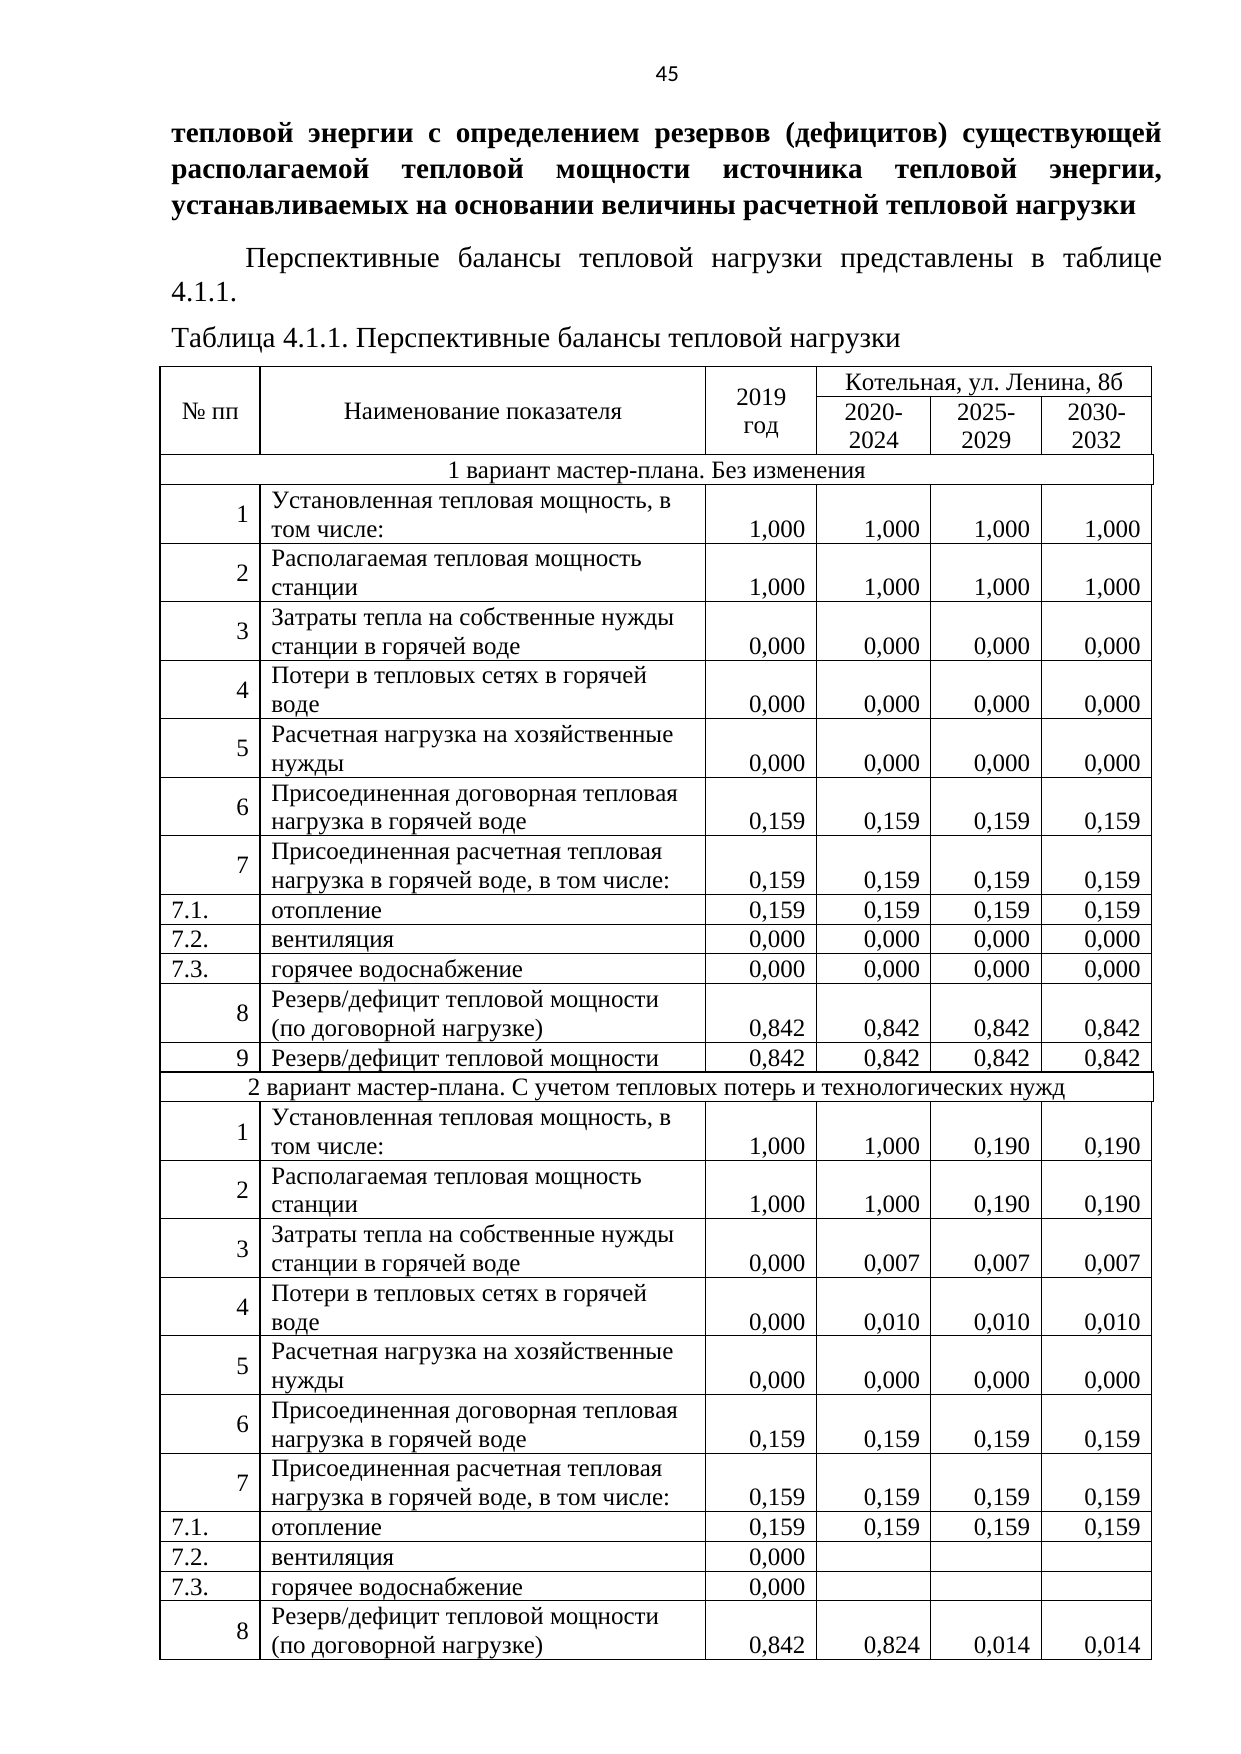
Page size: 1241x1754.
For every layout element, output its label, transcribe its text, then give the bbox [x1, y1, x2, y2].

table_cell Расчетная нагрузка на хозяйственные нужды [261, 719, 705, 777]
table_cell 0,000 [1042, 1336, 1151, 1394]
table_cell 0,000 [706, 1219, 816, 1277]
table_cell 0,842 [1042, 984, 1151, 1042]
table_cell 1,000 [817, 1102, 930, 1160]
table_cell 7.1. [161, 895, 259, 923]
table_cell 2025-2029 [931, 397, 1041, 454]
table_cell 1,000 [817, 485, 930, 542]
table_cell 0,014 [931, 1601, 1041, 1659]
table_cell Резерв/дефицит тепловой мощности (по договорной нагрузке) [261, 984, 705, 1042]
table_cell 0,842 [1042, 1043, 1151, 1071]
table_cell 0,159 [706, 895, 816, 923]
table_cell 3 [161, 1219, 259, 1277]
table_cell 1 [161, 485, 259, 542]
table_cell 2 вариант мастер-плана. С учетом тепловых потерь и технологических нужд [161, 1073, 1153, 1101]
table_cell 0,000 [931, 661, 1041, 718]
table_cell 0,190 [931, 1102, 1041, 1160]
table_cell 7.3. [161, 1572, 259, 1600]
table_cell 0,842 [706, 1601, 816, 1659]
table_cell [931, 1572, 1041, 1600]
table_cell 0,190 [1042, 1102, 1151, 1160]
table_cell 0,159 [706, 836, 816, 894]
table_cell 0,159 [1042, 1512, 1151, 1541]
table_cell 0,000 [706, 954, 816, 983]
table_cell [817, 1542, 930, 1571]
table_cell 0,159 [817, 836, 930, 894]
table_cell 2 [161, 1161, 259, 1218]
table_cell 0,000 [931, 602, 1041, 659]
table_cell 4 [161, 1278, 259, 1335]
table_cell отопление [261, 1512, 705, 1541]
table_cell [1042, 1572, 1151, 1600]
table_cell 0,000 [817, 661, 930, 718]
table_cell вентиляция [261, 1542, 705, 1571]
table_cell 0,000 [706, 1542, 816, 1571]
table_cell Располагаемая тепловая мощность станции [261, 544, 705, 601]
table_cell 0,159 [931, 1512, 1041, 1541]
table_cell 0,159 [817, 778, 930, 835]
table_header Наименование показателя [261, 367, 705, 454]
table_cell 2020-2024 [817, 397, 930, 454]
table_cell 0,842 [817, 1043, 930, 1071]
table_cell 8 [161, 984, 259, 1042]
table_cell 0,000 [931, 1336, 1041, 1394]
table_cell вентиляция [261, 925, 705, 953]
table_cell 0,159 [1042, 778, 1151, 835]
table_cell 0,000 [1042, 602, 1151, 659]
table_cell Установленная тепловая мощность, в том числе: [261, 1102, 705, 1160]
table_cell 3 [161, 602, 259, 659]
table_cell 9 [161, 1043, 259, 1071]
table_cell Потери в тепловых сетях в горячей воде [261, 661, 705, 718]
table_cell 1,000 [706, 1102, 816, 1160]
table_cell 0,159 [1042, 895, 1151, 923]
table_header № пп [161, 367, 259, 454]
table_cell 0,000 [706, 1572, 816, 1600]
table_cell 5 [161, 1336, 259, 1394]
table_cell 0,842 [706, 1043, 816, 1071]
table_header Котельная, ул. Ленина, 8б [817, 367, 1151, 396]
table_cell 0,159 [706, 1395, 816, 1452]
table_cell 0,000 [931, 719, 1041, 777]
text Таблица 4.1.1. Перспективные балансы тепловой нагрузки [171, 320, 1163, 353]
table_cell 0,007 [1042, 1219, 1151, 1277]
table_cell 1,000 [706, 1161, 816, 1218]
table_cell 1,000 [931, 485, 1041, 542]
table_cell 0,159 [931, 895, 1041, 923]
table_cell 0,000 [817, 1336, 930, 1394]
table_cell 0,159 [931, 836, 1041, 894]
table_cell 0,159 [706, 778, 816, 835]
table_cell 0,159 [817, 895, 930, 923]
table_cell 0,000 [1042, 925, 1151, 953]
table_cell 0,159 [706, 1512, 816, 1541]
table_cell 1 вариант мастер-плана. Без изменения [161, 455, 1153, 484]
table_cell 1,000 [706, 544, 816, 601]
table_cell 1 [161, 1102, 259, 1160]
table_cell 0,159 [817, 1454, 930, 1511]
table_cell 0,000 [931, 925, 1041, 953]
table_cell Затраты тепла на собственные нужды станции в горячей воде [261, 602, 705, 659]
table_cell 0,842 [706, 984, 816, 1042]
table_cell 2030-2032 [1042, 397, 1151, 454]
table_cell 2 [161, 544, 259, 601]
table_cell 1,000 [706, 485, 816, 542]
table_cell 0,000 [817, 954, 930, 983]
table_cell 0,842 [931, 1043, 1041, 1071]
table_cell Резерв/дефицит тепловой мощности (по договорной нагрузке) [261, 1601, 705, 1659]
table_cell 0,190 [931, 1161, 1041, 1218]
table_cell 1,000 [817, 544, 930, 601]
table_cell 7 [161, 1454, 259, 1511]
table_cell 0,159 [706, 1454, 816, 1511]
table_cell 0,159 [931, 1454, 1041, 1511]
table_cell Присоединенная расчетная тепловая нагрузка в горячей воде, в том числе: [261, 1454, 705, 1511]
table_cell 0,159 [1042, 1395, 1151, 1452]
table_cell 0,824 [817, 1601, 930, 1659]
table_cell 0,190 [1042, 1161, 1151, 1218]
table_cell 0,000 [706, 602, 816, 659]
table_cell Располагаемая тепловая мощность станции [261, 1161, 705, 1218]
table_cell 7 [161, 836, 259, 894]
table_cell 0,010 [1042, 1278, 1151, 1335]
table_cell Присоединенная договорная тепловая нагрузка в горячей воде [261, 1395, 705, 1452]
table_cell [1042, 1542, 1151, 1571]
table_cell 0,007 [931, 1219, 1041, 1277]
table_cell 0,159 [931, 778, 1041, 835]
table_cell 0,000 [817, 925, 930, 953]
table_cell [817, 1572, 930, 1600]
table_cell 0,000 [817, 719, 930, 777]
table_cell 0,159 [931, 1395, 1041, 1452]
table_cell 0,010 [931, 1278, 1041, 1335]
table_cell Присоединенная расчетная тепловая нагрузка в горячей воде, в том числе: [261, 836, 705, 894]
table_cell 0,842 [817, 984, 930, 1042]
table_cell 1,000 [817, 1161, 930, 1218]
table_cell горячее водоснабжение [261, 1572, 705, 1600]
table_cell Расчетная нагрузка на хозяйственные нужды [261, 1336, 705, 1394]
table_cell 0,007 [817, 1219, 930, 1277]
table_cell 0,014 [1042, 1601, 1151, 1659]
table_cell 0,000 [706, 1336, 816, 1394]
table_cell 0,000 [1042, 719, 1151, 777]
table_cell 8 [161, 1601, 259, 1659]
table_cell 0,159 [817, 1512, 930, 1541]
table_cell 7.3. [161, 954, 259, 983]
table_header 2019 год [706, 367, 816, 454]
table_cell 5 [161, 719, 259, 777]
table_cell 1,000 [931, 544, 1041, 601]
table_cell 0,842 [931, 984, 1041, 1042]
table_cell 4 [161, 661, 259, 718]
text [171, 115, 1163, 221]
table_cell горячее водоснабжение [261, 954, 705, 983]
table_cell 0,159 [817, 1395, 930, 1452]
table_cell 0,159 [1042, 1454, 1151, 1511]
table_cell 0,000 [1042, 661, 1151, 718]
table_cell 0,000 [706, 1278, 816, 1335]
table_cell 6 [161, 1395, 259, 1452]
table_cell 0,000 [706, 719, 816, 777]
table_cell 1,000 [1042, 544, 1151, 601]
table_cell 1,000 [1042, 485, 1151, 542]
table_cell Потери в тепловых сетях в горячей воде [261, 1278, 705, 1335]
table_cell 7.2. [161, 925, 259, 953]
table_cell 7.1. [161, 1512, 259, 1541]
table_cell 0,000 [706, 925, 816, 953]
table_cell [931, 1542, 1041, 1571]
table_cell 0,000 [1042, 954, 1151, 983]
table_cell 7.2. [161, 1542, 259, 1571]
text Перспективные балансы тепловой нагрузки представлены в таблице 4.1.1. [171, 240, 1163, 307]
table_cell Установленная тепловая мощность, в том числе: [261, 485, 705, 542]
table_cell 0,000 [817, 602, 930, 659]
table_cell отопление [261, 895, 705, 923]
table_cell 0,000 [706, 661, 816, 718]
table_cell Присоединенная договорная тепловая нагрузка в горячей воде [261, 778, 705, 835]
table_cell Резерв/дефицит тепловой мощности [261, 1043, 705, 1071]
table_cell Затраты тепла на собственные нужды станции в горячей воде [261, 1219, 705, 1277]
table_cell 0,010 [817, 1278, 930, 1335]
table_cell 0,000 [931, 954, 1041, 983]
table_cell 0,159 [1042, 836, 1151, 894]
table_cell 6 [161, 778, 259, 835]
